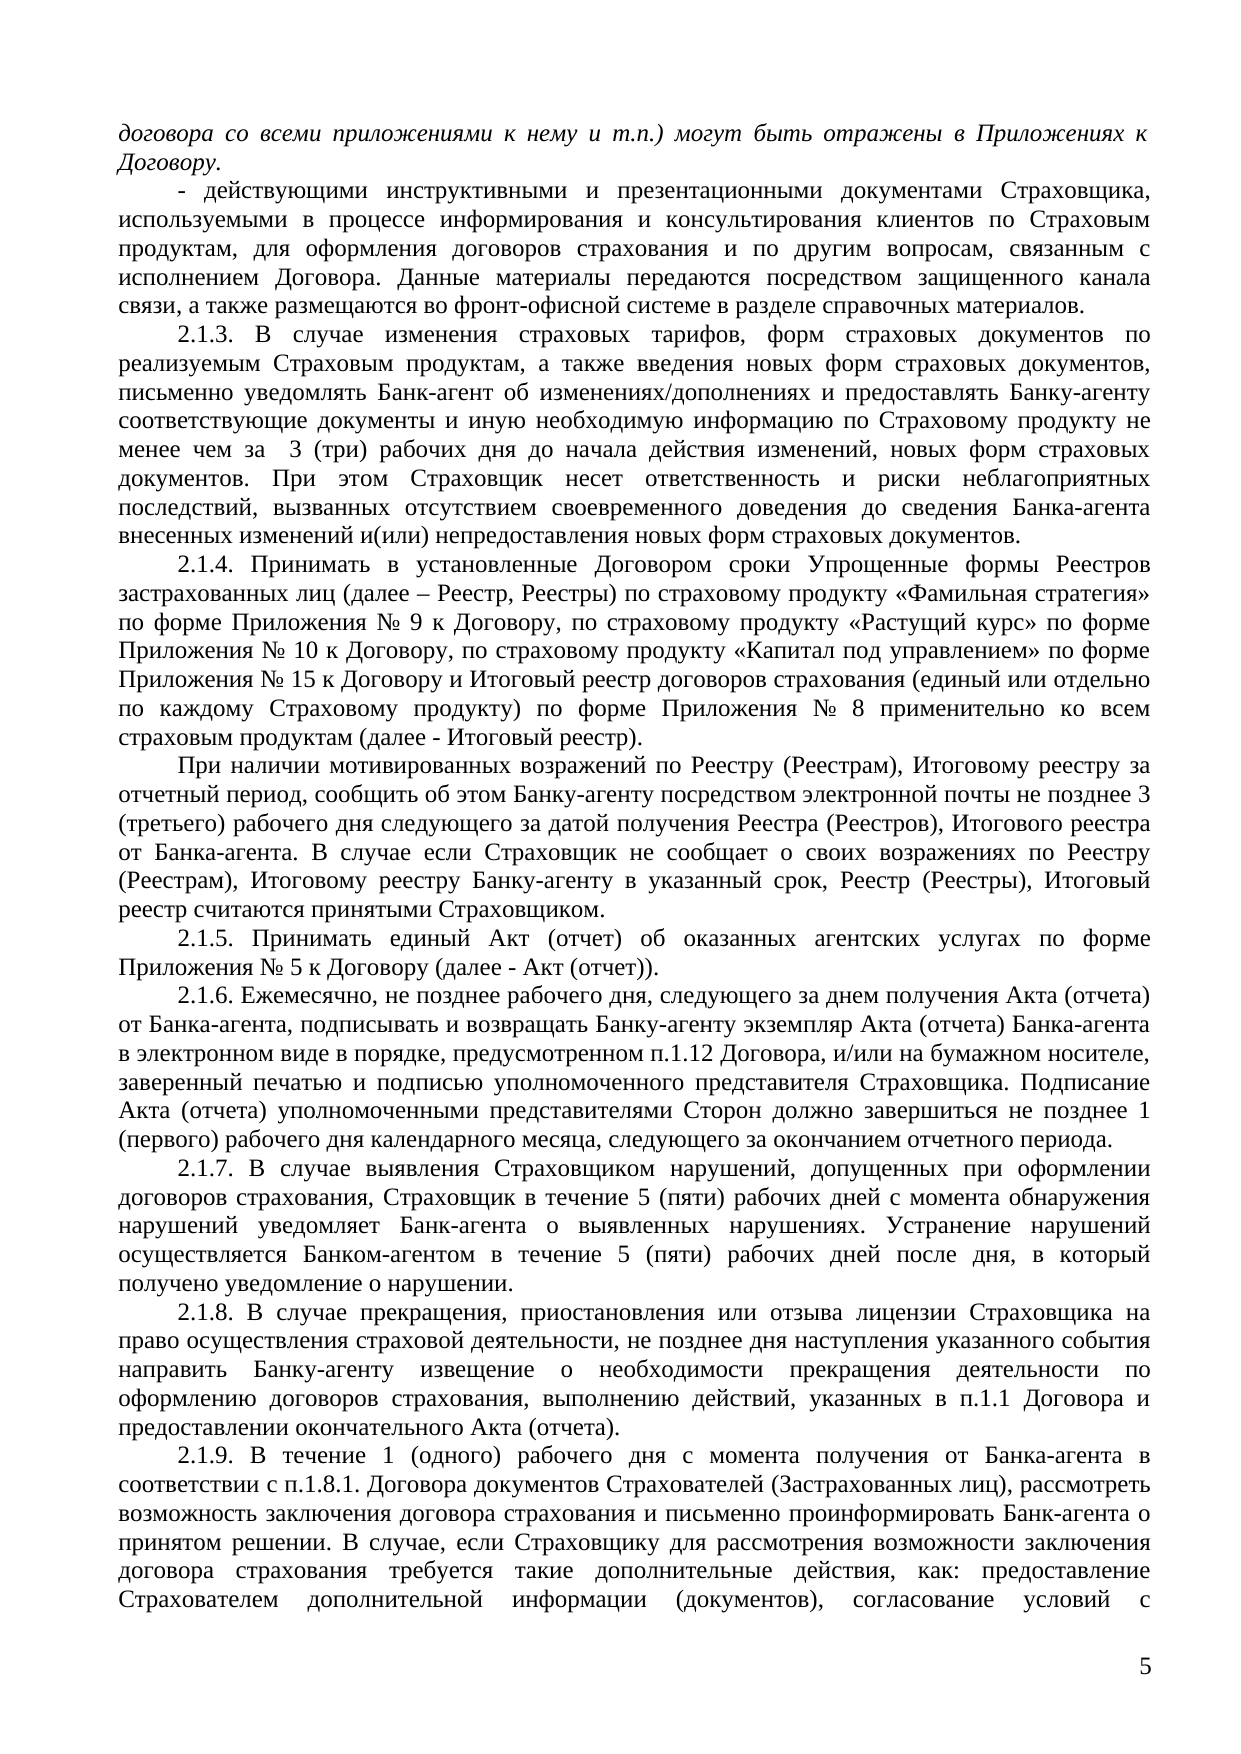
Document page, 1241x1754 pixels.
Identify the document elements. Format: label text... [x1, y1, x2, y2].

text 2.1.6. Ежемесячно, не позднее рабочего дня, следующего за днем получения Акта (отчета) от Банка-агента, подписывать и возвращать Банку-агенту экземпляр Акта (отчета) Банка-агента в электронном виде в порядке, предусмотренном п.1.12 Договора, и/или на бумажном носителе, заверенный печатью и подписью уполномоченного представителя Страховщика. Подписание Акта (отчета) уполномоченными представителями Сторон должно завершиться не позднее 1 (первого) рабочего дня календарного месяца, следующего за окончанием отчетного периода. [118, 981, 1152, 1153]
text При наличии мотивированных возражений по Реестру (Реестрам), Итоговому реестру за отчетный период, сообщить об этом Банку-агенту посредством электронной почты не позднее 3 (третьего) рабочего дня следующего за датой получения Реестра (Реестров), Итогового реестра от Банка-агента. В случае если Страховщик не сообщает о своих возражениях по Реестру (Реестрам), Итоговому реестру Банку-агенту в указанный срок, Реестр (Реестры), Итоговый реестр считаются принятыми Страховщиком. [118, 751, 1152, 923]
text 2.1.5. Принимать единый Акт (отчет) об оказанных агентских услугах по форме Приложения № 5 к Договору (далее - Акт (отчет)). [118, 923, 1152, 981]
text 2.1.8. В случае прекращения, приостановления или отзыва лицензии Страховщика на право осуществления страховой деятельности, не позднее дня наступления указанного события направить Банку-агенту извещение о необходимости прекращения деятельности по оформлению договоров страхования, выполнению действий, указанных в п.1.1 Договора и предоставлении окончательного Акта (отчета). [118, 1297, 1152, 1441]
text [118, 118, 1152, 176]
text 2.1.4. Принимать в установленные Договором сроки Упрощенные формы Реестров застрахованных лиц (далее – Реестр, Реестры) по страховому продукту «Фамильная стратегия» по форме Приложения № 9 к Договору, по страховому продукту «Растущий курс» по форме Приложения № 10 к Договору, по страховому продукту «Капитал под управлением» по форме Приложения № 15 к Договору и Итоговый реестр договоров страхования (единый или отдельно по каждому Страховому продукту) по форме Приложения № 8 применительно ко всем страховым продуктам (далее - Итоговый реестр). [118, 549, 1152, 751]
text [118, 1441, 1152, 1613]
text - действующими инструктивными и презентационными документами Страховщика, используемыми в процессе информирования и консультирования клиентов по Страховым продуктам, для оформления договоров страхования и по другим вопросам, связанным с исполнением Договора. Данные материалы передаются посредством защищенного канала связи, а также размещаются во фронт-офисной системе в разделе справочных материалов. [118, 176, 1152, 319]
text 2.1.3. В случае изменения страховых тарифов, форм страховых документов по реализуемым Страховым продуктам, а также введения новых форм страховых документов, письменно уведомлять Банк-агент об изменениях/дополнениях и предоставлять Банку-агенту соответствующие документы и иную необходимую информацию по Страховому продукту не менее чем за 3 (три) рабочих дня до начала действия изменений, новых форм страховых документов. При этом Страховщик несет ответственность и риски неблагоприятных последствий, вызванных отсутствием своевременного доведения до сведения Банка-агента внесенных изменений и(или) непредоставления новых форм страховых документов. [118, 319, 1152, 549]
text 2.1.7. В случае выявления Страховщиком нарушений, допущенных при оформлении договоров страхования, Страховщик в течение 5 (пяти) рабочих дней с момента обнаружения нарушений уведомляет Банк-агента о выявленных нарушениях. Устранение нарушений осуществляется Банком-агентом в течение 5 (пяти) рабочих дней после дня, в который получено уведомление о нарушении. [118, 1153, 1152, 1297]
